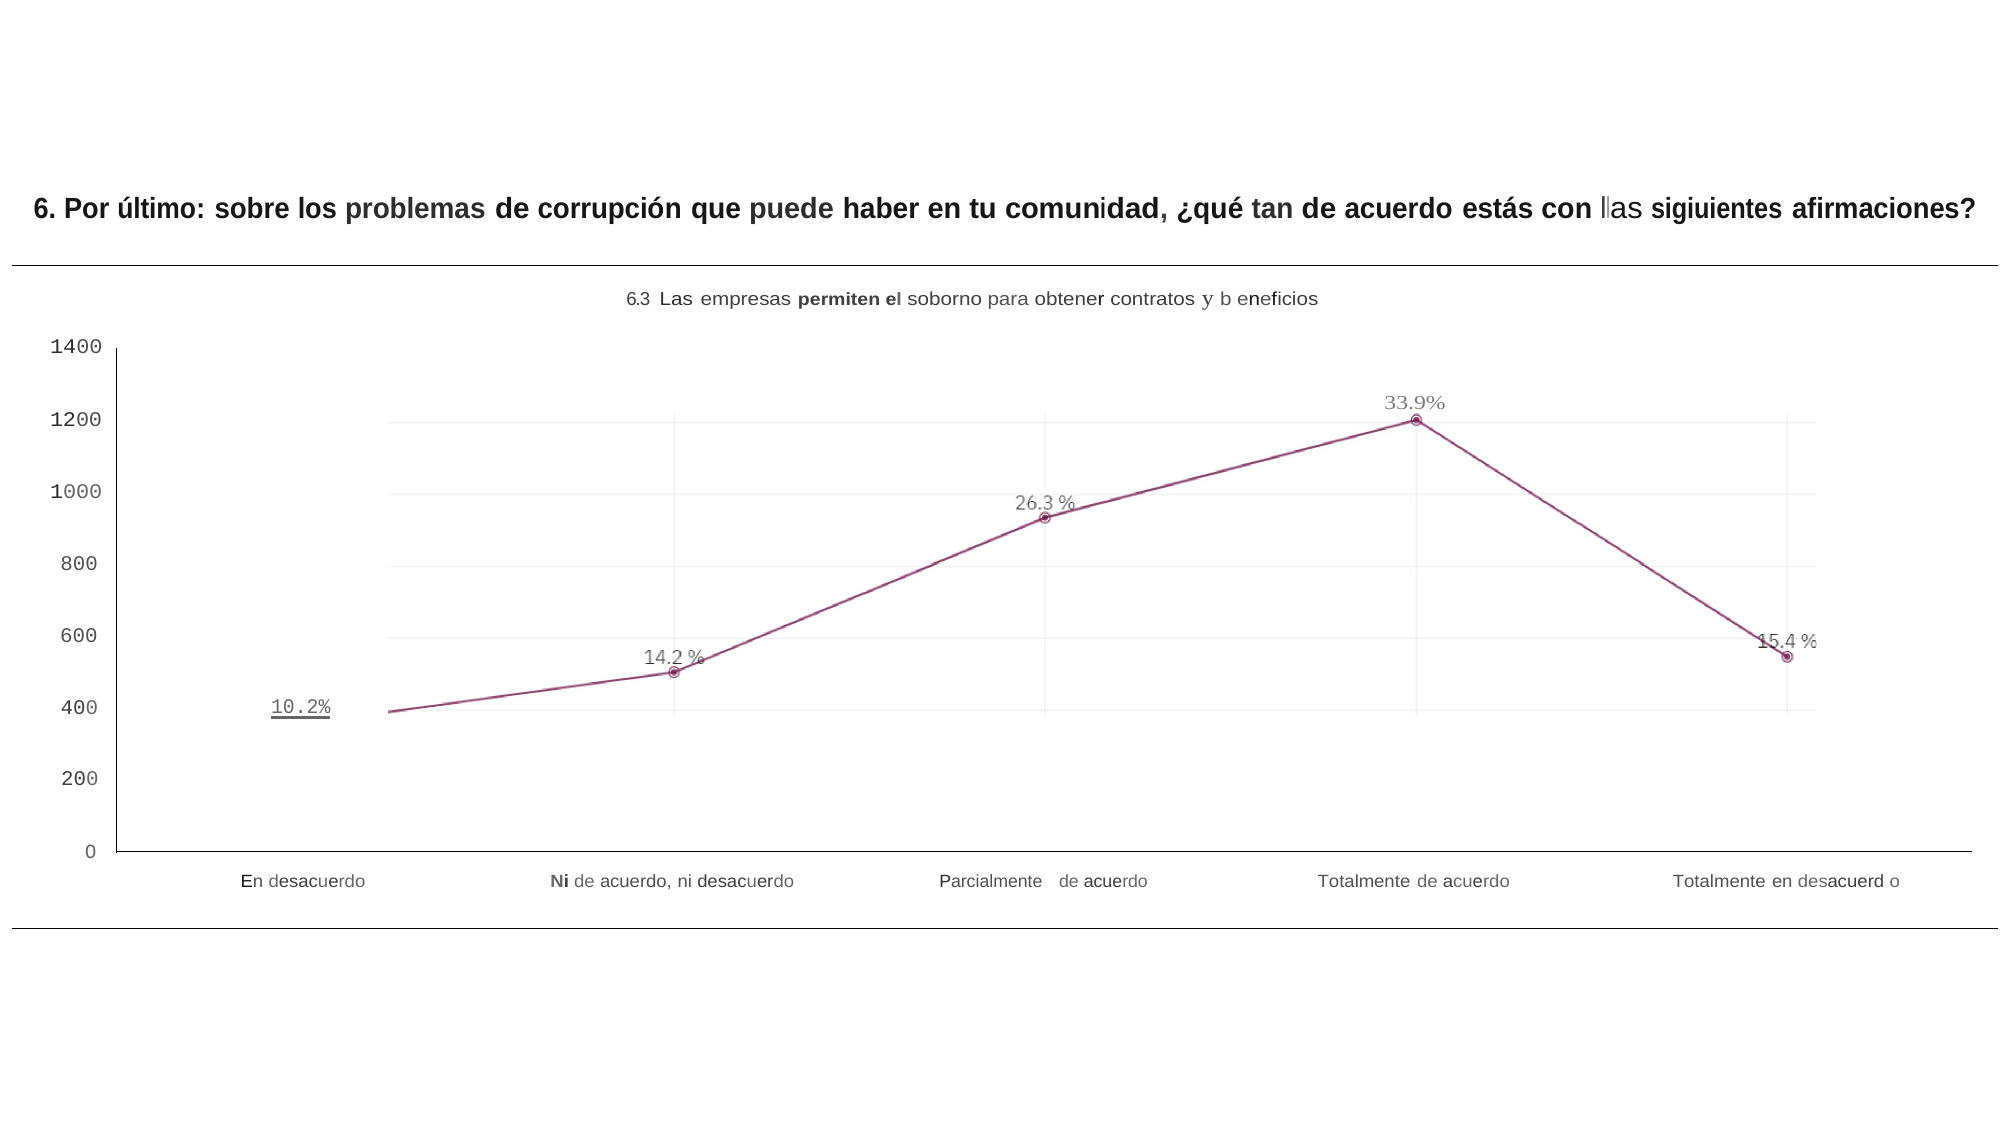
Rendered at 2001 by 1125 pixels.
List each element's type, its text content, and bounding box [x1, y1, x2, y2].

text 400 [60, 697, 103, 720]
text 1000 [50, 481, 103, 505]
text 33.9% [1382, 391, 1448, 413]
text 200 [61, 768, 103, 792]
text o [85, 834, 2000, 863]
picture [388, 413, 1817, 716]
text 1200 [50, 409, 103, 432]
text En desacuerdo Ni de acuerdo, ni desacuerdo Parcialmente de acuerdo Totalmente de acuerdo Totalmente en desacuerd o [240, 870, 2000, 891]
list Las empresas permiten el soborno para obtener contratos y b eneficios [626, 285, 2000, 310]
text 600 [60, 625, 103, 648]
text 10.2% [271, 697, 333, 720]
text 1400 [50, 336, 2000, 360]
text 800 [60, 552, 103, 576]
subtitle 6. Por último: sobre los problemas de corrupción que puede haber en tu comunidad, ¿qué tan de acuerdo estás con llas sigiuientes afirmaciones? [33, 191, 2000, 225]
